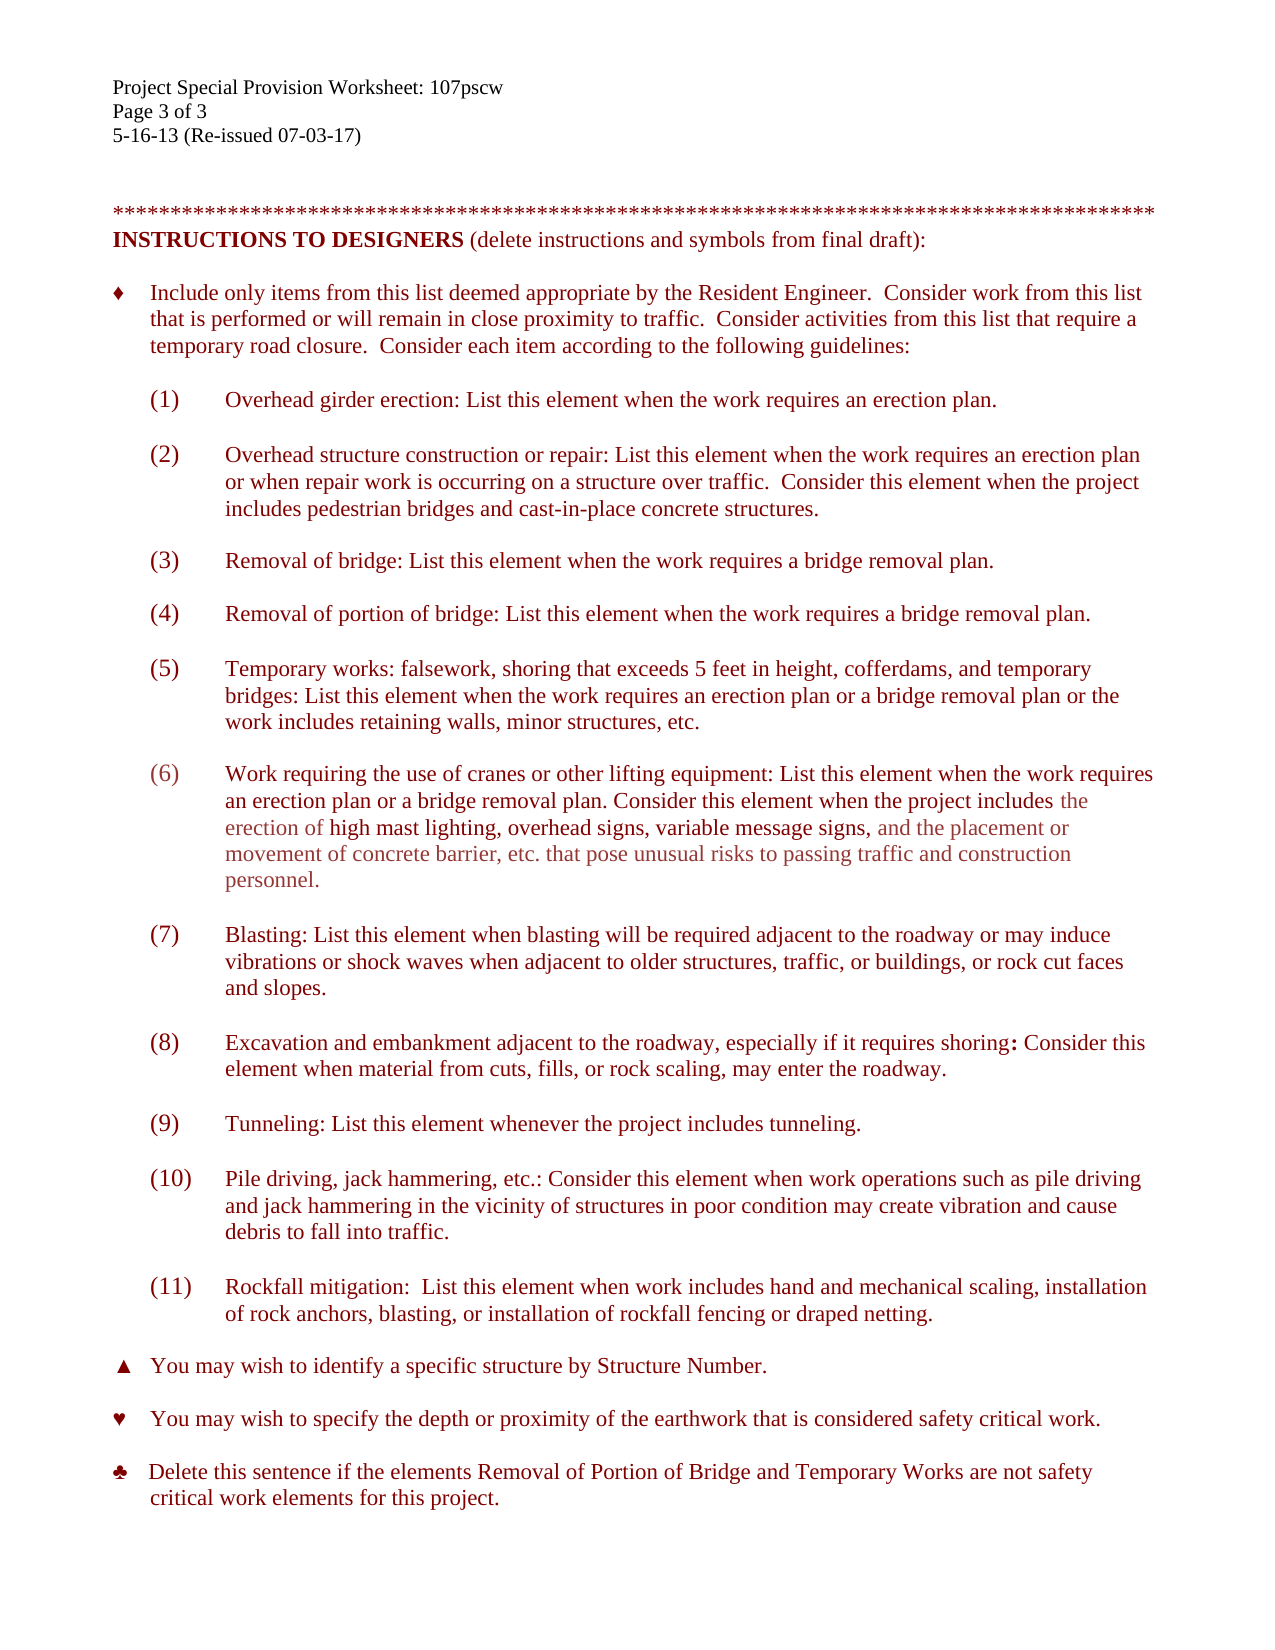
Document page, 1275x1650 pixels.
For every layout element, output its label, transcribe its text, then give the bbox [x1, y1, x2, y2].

list Pile driving, jack hammering, etc.: Consider this element when work operations such as pile driving and jack hammering in the vicinity of structures in poor condition may create vibration and cause debris to fall into traffic. [150, 1163, 1162, 1245]
list Removal of bridge: List this element when the work requires a bridge removal plan. [150, 545, 1162, 574]
list Work requiring the use of cranes or other lifting equipment: List this element when the work requires an erection plan or a bridge removal plan. Consider this element when the project includes the erection of high mast lighting, overhead signs, variable message signs, and the placement or movement of concrete barrier, etc. that pose unusual risks to passing traffic and construction personnel. [150, 758, 1162, 893]
text ♥ You may wish to specify the depth or proximity of the earthwork that is considered safety critical work. [112, 1405, 1162, 1432]
list Overhead structure construction or repair: List this element when the work requires an erection plan or when repair work is occurring on a structure over traffic. Consider this element when the project includes pedestrian bridges and cast-in-place concrete structures. [150, 439, 1162, 521]
list Excavation and embankment adjacent to the roadway, especially if it requires shoring: Consider this element when material from cuts, fills, or rock scaling, may enter the roadway. [150, 1027, 1162, 1082]
text INSTRUCTIONS TO DESIGNERS (delete instructions and symbols from final draft): [112, 226, 1162, 253]
list Rockfall mitigation: List this element when work includes hand and mechanical scaling, installation of rock anchors, blasting, or installation of rockfall fencing or draped netting. [150, 1271, 1162, 1326]
list Removal of portion of bridge: List this element when the work requires a bridge removal plan. [150, 598, 1162, 627]
text ******************************************************************************************* [112, 200, 1162, 226]
list Overhead girder erection: List this element when the work requires an erection plan. [150, 384, 1162, 413]
text ♦ Include only items from this list deemed appropriate by the Resident Engineer. Consider work from this list that is performed or will remain in close proximity to traffic. Consider activities from this list that require a temporary road closure. Consider each item according to the following guidelines: [112, 279, 1162, 358]
text ▲ You may wish to identify a specific structure by Structure Number. [112, 1353, 1162, 1379]
list Temporary works: falsework, shoring that exceeds 5 feet in height, cofferdams, and temporary bridges: List this element when the work requires an erection plan or a bridge removal plan or the work includes retaining walls, minor structures, etc. [150, 653, 1162, 734]
text ♣ Delete this sentence if the elements Removal of Portion of Bridge and Temporary Works are not safety critical work elements for this project. [112, 1458, 1162, 1511]
list Blasting: List this element when blasting will be required adjacent to the roadway or may induce vibrations or shock waves when adjacent to older structures, traffic, or buildings, or rock cut faces and slopes. [150, 919, 1162, 1000]
list Tunneling: List this element whenever the project includes tunneling. [150, 1108, 1162, 1137]
